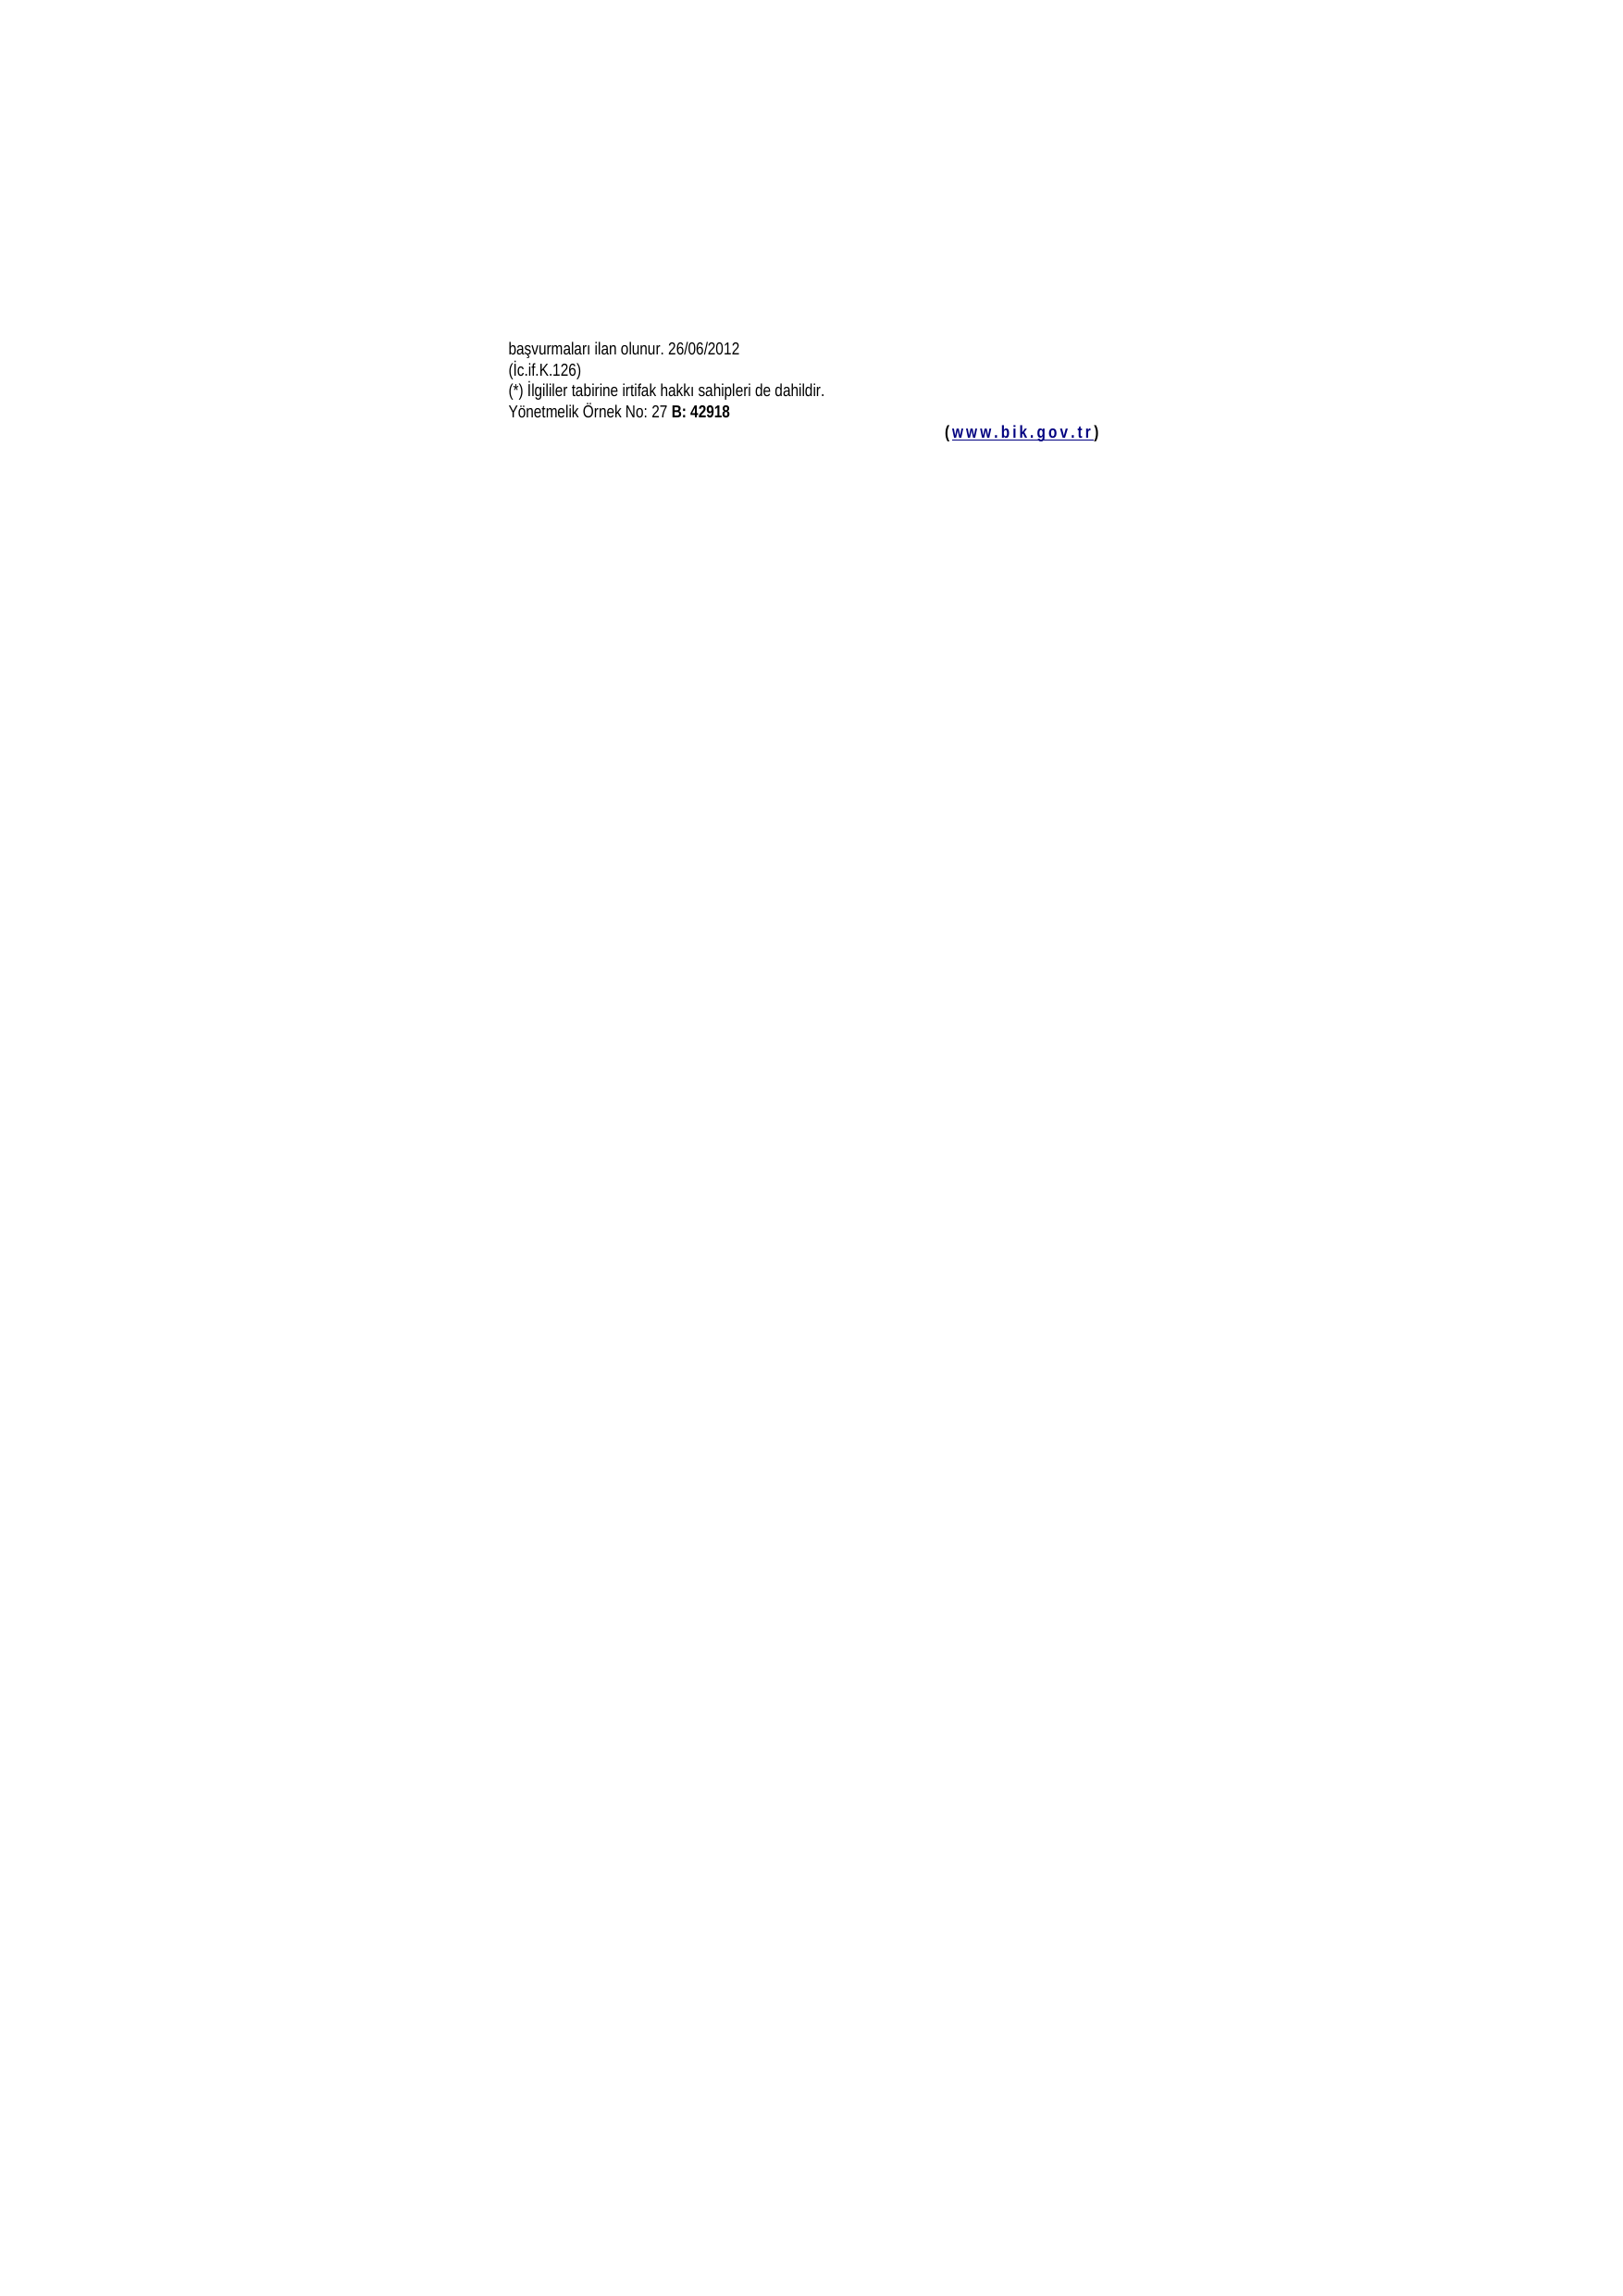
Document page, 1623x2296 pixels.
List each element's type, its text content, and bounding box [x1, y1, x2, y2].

text (*) İlgililer tabirine irtifak hakkı sahipleri de dahildir. [508, 380, 1100, 401]
text Yönetmelik Örnek No: 27 B: 42918 [508, 401, 1100, 422]
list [508, 339, 1098, 359]
text (www.bik.gov.tr) [506, 422, 1098, 442]
text (İc.if.K.126) [508, 359, 1100, 380]
